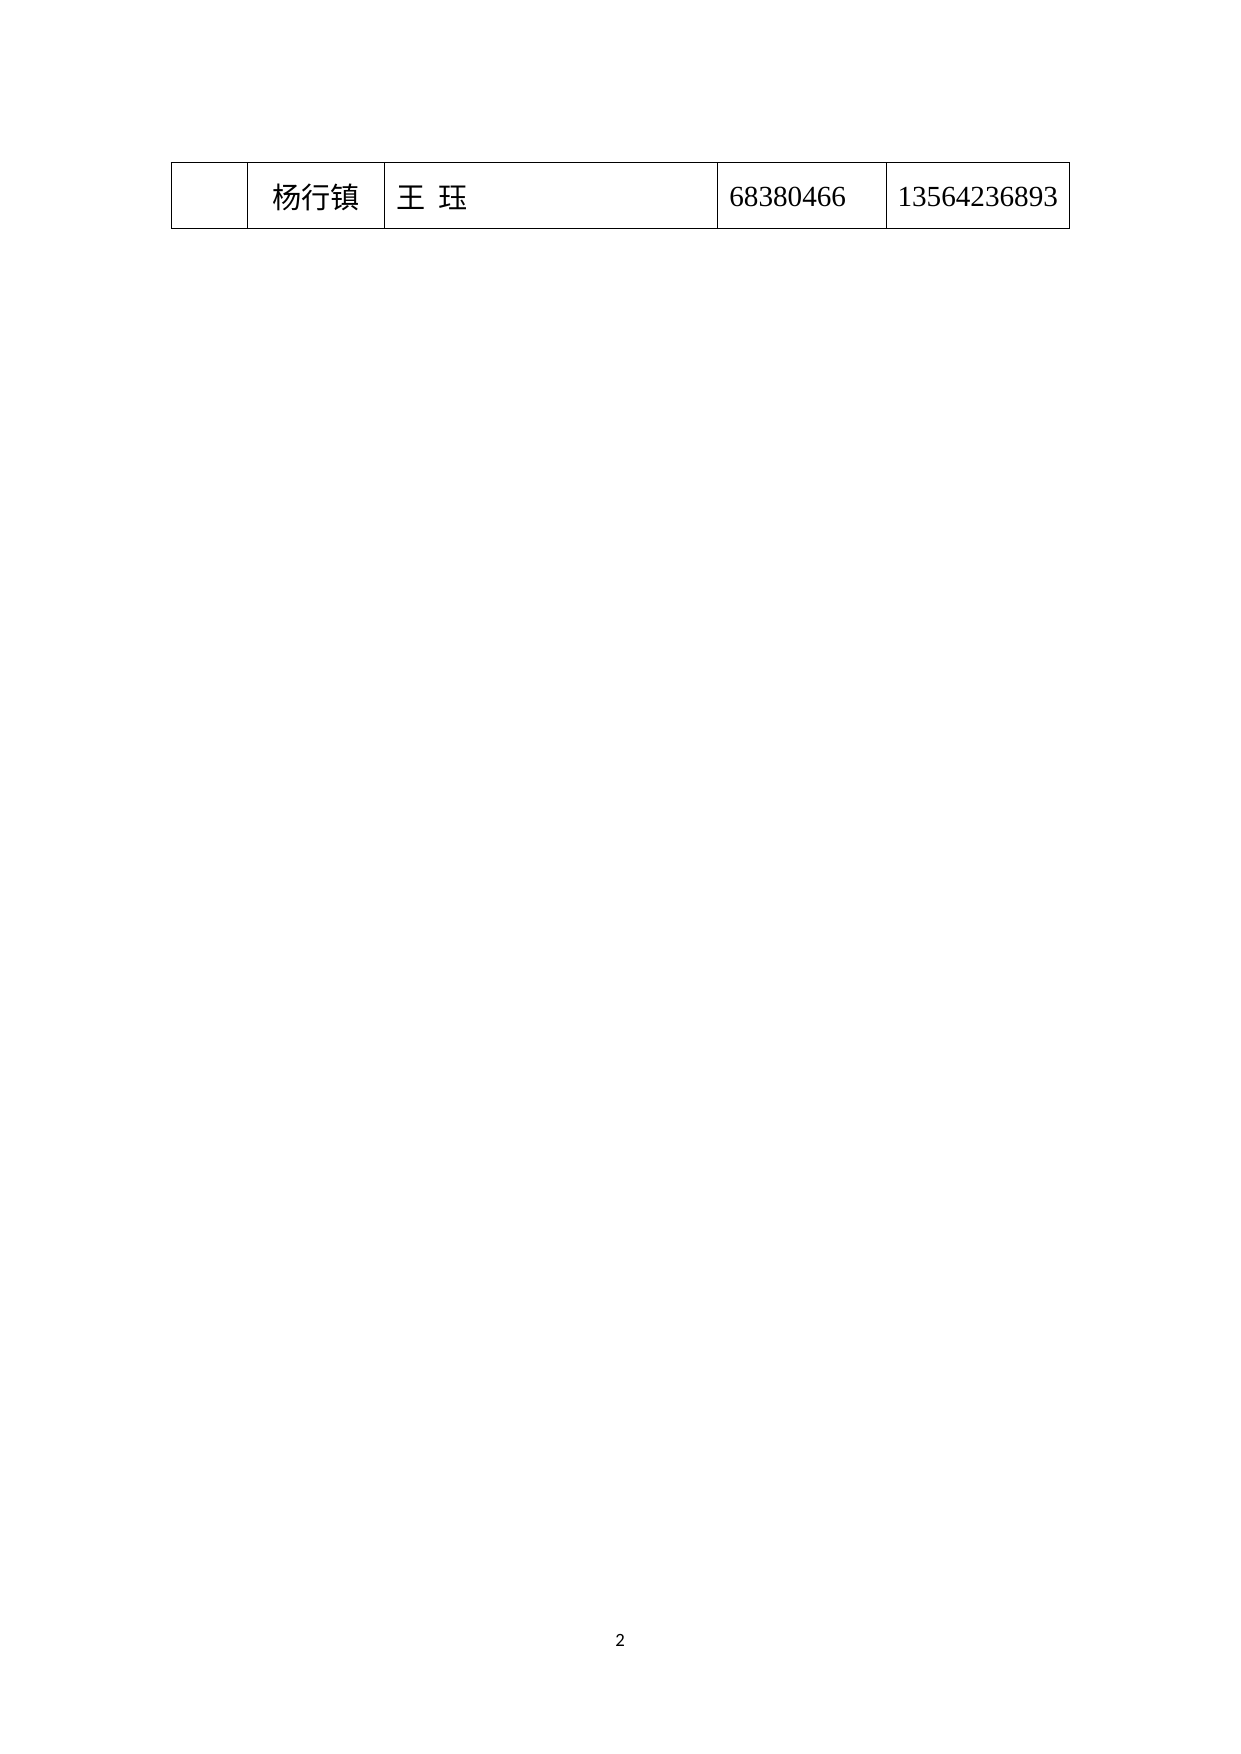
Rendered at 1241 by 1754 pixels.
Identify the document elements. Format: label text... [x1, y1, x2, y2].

table_cell 68380466 [718, 163, 886, 228]
table_cell 杨行镇 [248, 163, 384, 228]
table_cell 13564236893 [887, 163, 1069, 228]
table_cell 王 珏 [385, 163, 717, 228]
